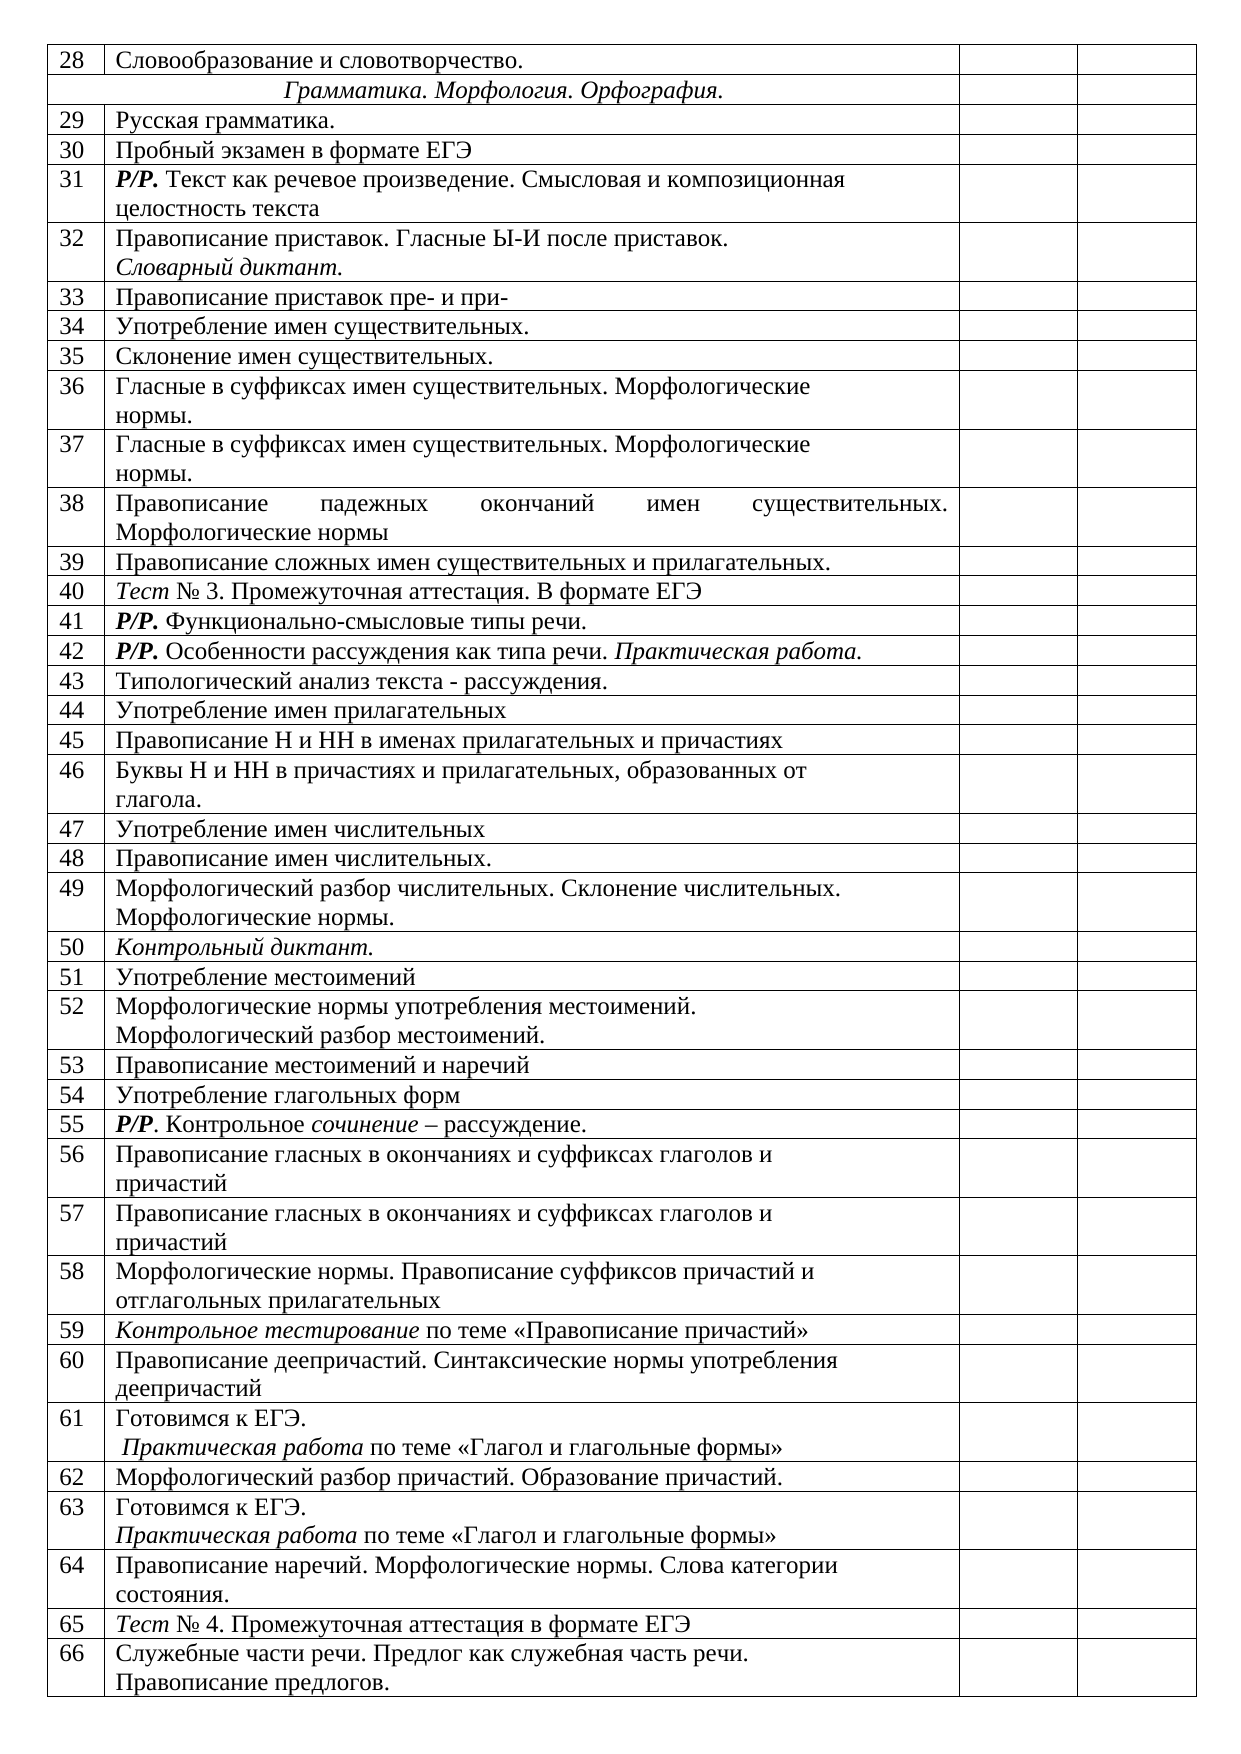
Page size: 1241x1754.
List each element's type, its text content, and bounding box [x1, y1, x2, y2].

table_cell Готовимся к ЕГЭ. Практическая работа по теме «Глагол и глагольные формы» [105, 1492, 959, 1549]
table_cell [960, 547, 1077, 575]
table_cell 49 [48, 873, 104, 931]
table_cell Употребление имен существительных. [105, 311, 959, 340]
table_cell Готовимся к ЕГЭ. Практическая работа по теме «Глагол и глагольные формы» [105, 1403, 959, 1461]
table_cell 62 [48, 1462, 104, 1491]
table_cell [1078, 725, 1196, 754]
table_cell [960, 1492, 1077, 1549]
table_cell [1078, 282, 1196, 310]
table_cell [1078, 1256, 1196, 1314]
table_cell 38 [48, 488, 104, 546]
table_cell [1078, 1492, 1196, 1549]
table_cell Правописание гласных в окончаниях и суффиксах глаголов и причастий [105, 1139, 959, 1197]
table_cell [1078, 873, 1196, 931]
table_cell Пробный экзамен в формате ЕГЭ [105, 135, 959, 163]
table_cell 30 [48, 135, 104, 163]
table_cell [960, 666, 1077, 694]
table_cell [960, 1198, 1077, 1255]
table_cell [960, 814, 1077, 842]
table_cell 53 [48, 1050, 104, 1079]
table_cell Правописание падежных окончаний имен существительных. Морфологические нормы [105, 488, 959, 546]
table_cell [1078, 991, 1196, 1049]
table_cell Р/Р. Функционально-смысловые типы речи. [105, 606, 959, 635]
table_cell [1078, 488, 1196, 546]
table_cell [1078, 1080, 1196, 1108]
table_cell 61 [48, 1403, 104, 1461]
table_cell [960, 636, 1077, 665]
table_cell [960, 844, 1077, 872]
table_cell [960, 135, 1077, 163]
table_cell 43 [48, 666, 104, 694]
table_cell [1078, 1639, 1196, 1696]
table_cell [1078, 636, 1196, 665]
table_cell Тест № 3. Промежуточная аттестация. В формате ЕГЭ [105, 576, 959, 605]
table_cell Морфологический разбор числительных. Склонение числительных. Морфологические нормы. [105, 873, 959, 931]
table_cell Употребление имен прилагательных [105, 696, 959, 724]
table_cell 64 [48, 1550, 104, 1608]
table_cell Контрольный диктант. [105, 932, 959, 961]
table_cell 56 [48, 1139, 104, 1197]
table_cell [960, 873, 1077, 931]
table_cell [960, 1256, 1077, 1314]
table_cell [960, 371, 1077, 428]
table_cell 47 [48, 814, 104, 842]
table_cell 36 [48, 371, 104, 428]
table_cell Склонение имен существительных. [105, 341, 959, 370]
table_cell [960, 1050, 1077, 1079]
table_cell 58 [48, 1256, 104, 1314]
table_cell [960, 606, 1077, 635]
table_cell Тест № 4. Промежуточная аттестация в формате ЕГЭ [105, 1609, 959, 1637]
table_cell Употребление имен числительных [105, 814, 959, 842]
table_cell [1078, 430, 1196, 487]
table_cell [960, 430, 1077, 487]
table_cell Р/Р. Текст как речевое произведение. Смысловая и композиционная целостность текста [105, 165, 959, 222]
table_cell Словообразование и словотворчество. [105, 45, 959, 74]
table_cell 48 [48, 844, 104, 872]
table_cell Р/Р. Контрольное сочинение – рассуждение. [105, 1110, 959, 1138]
table_cell 59 [48, 1315, 104, 1344]
table_cell [1078, 105, 1196, 134]
table_cell [1078, 932, 1196, 961]
table_cell 42 [48, 636, 104, 665]
table_cell 33 [48, 282, 104, 310]
table_cell 52 [48, 991, 104, 1049]
table_cell [960, 1080, 1077, 1108]
table_cell 29 [48, 105, 104, 134]
table_cell Правописание гласных в окончаниях и суффиксах глаголов и причастий [105, 1198, 959, 1255]
table_cell [960, 932, 1077, 961]
table_cell [960, 1345, 1077, 1402]
table_cell [1078, 755, 1196, 813]
table_cell [960, 991, 1077, 1049]
table_cell [1078, 696, 1196, 724]
table_cell [1078, 135, 1196, 163]
table_cell [1078, 576, 1196, 605]
table_cell [1078, 1403, 1196, 1461]
table_cell Морфологические нормы употребления местоимений. Морфологический разбор местоимений. [105, 991, 959, 1049]
table_cell [1078, 547, 1196, 575]
table_cell [1078, 666, 1196, 694]
table_cell Гласные в суффиксах имен существительных. Морфологические нормы. [105, 371, 959, 428]
table_cell [960, 1139, 1077, 1197]
table_cell 45 [48, 725, 104, 754]
table_cell [1078, 1550, 1196, 1608]
table_cell Правописание Н и НН в именах прилагательных и причастиях [105, 725, 959, 754]
table_cell [960, 75, 1077, 104]
table_cell [1078, 844, 1196, 872]
table_cell [1078, 1345, 1196, 1402]
table_cell [960, 755, 1077, 813]
table_cell [1078, 45, 1196, 74]
table_cell [960, 1550, 1077, 1608]
table_cell [1078, 1462, 1196, 1491]
table_cell [960, 341, 1077, 370]
table_cell [1078, 1110, 1196, 1138]
table_cell Правописание имен числительных. [105, 844, 959, 872]
table_cell [1078, 1050, 1196, 1079]
table_cell 57 [48, 1198, 104, 1255]
table_cell [960, 1609, 1077, 1637]
table_cell Правописание деепричастий. Синтаксические нормы употребления деепричастий [105, 1345, 959, 1402]
table_cell [960, 725, 1077, 754]
table_cell Типологический анализ текста - рассуждения. [105, 666, 959, 694]
table_cell Морфологический разбор причастий. Образование причастий. [105, 1462, 959, 1491]
table_cell [1078, 814, 1196, 842]
table_cell 51 [48, 962, 104, 990]
table_cell [960, 1110, 1077, 1138]
table_cell [960, 165, 1077, 222]
table_cell Употребление глагольных форм [105, 1080, 959, 1108]
table_cell 60 [48, 1345, 104, 1402]
table_cell Употребление местоимений [105, 962, 959, 990]
table_cell [1078, 1198, 1196, 1255]
table_cell [1078, 962, 1196, 990]
table_cell [960, 105, 1077, 134]
table_cell [960, 1403, 1077, 1461]
table_cell 28 [48, 45, 104, 74]
table_cell [960, 282, 1077, 310]
table_cell [960, 962, 1077, 990]
table_cell 35 [48, 341, 104, 370]
table_cell Гласные в суффиксах имен существительных. Морфологические нормы. [105, 430, 959, 487]
table_cell Морфологические нормы. Правописание суффиксов причастий и отглагольных прилагательных [105, 1256, 959, 1314]
table_cell Правописание приставок пре- и при- [105, 282, 959, 310]
table_cell 65 [48, 1609, 104, 1637]
table_cell 37 [48, 430, 104, 487]
table_cell [960, 488, 1077, 546]
table_cell [960, 45, 1077, 74]
table_cell Служебные части речи. Предлог как служебная часть речи. Правописание предлогов. [105, 1639, 959, 1696]
table_cell [960, 223, 1077, 281]
table_cell [1078, 223, 1196, 281]
table_cell Правописание местоимений и наречий [105, 1050, 959, 1079]
table_cell 44 [48, 696, 104, 724]
table_cell Грамматика. Морфология. Орфография. [48, 75, 959, 104]
table_cell Правописание наречий. Морфологические нормы. Слова категории состояния. [105, 1550, 959, 1608]
table_cell 54 [48, 1080, 104, 1108]
table_cell [960, 1639, 1077, 1696]
table_cell [1078, 75, 1196, 104]
table_cell [960, 1315, 1077, 1344]
table_cell Правописание приставок. Гласные Ы-И после приставок. Словарный диктант. [105, 223, 959, 281]
table_cell [1078, 606, 1196, 635]
table_cell 55 [48, 1110, 104, 1138]
table_cell 63 [48, 1492, 104, 1549]
table_cell 41 [48, 606, 104, 635]
table_cell [1078, 371, 1196, 428]
table_cell 66 [48, 1639, 104, 1696]
table_cell Контрольное тестирование по теме «Правописание причастий» [105, 1315, 959, 1344]
table_cell [1078, 311, 1196, 340]
table_cell 32 [48, 223, 104, 281]
table_cell [1078, 165, 1196, 222]
table_cell Р/Р. Особенности рассуждения как типа речи. Практическая работа. [105, 636, 959, 665]
table_cell [960, 576, 1077, 605]
table_cell [1078, 1609, 1196, 1637]
table_cell [960, 696, 1077, 724]
table_cell 50 [48, 932, 104, 961]
table_cell [1078, 1315, 1196, 1344]
table_cell 34 [48, 311, 104, 340]
table_cell [1078, 1139, 1196, 1197]
table_cell Правописание сложных имен существительных и прилагательных. [105, 547, 959, 575]
table_cell 39 [48, 547, 104, 575]
table_cell [960, 1462, 1077, 1491]
table_cell Буквы Н и НН в причастиях и прилагательных, образованных от глагола. [105, 755, 959, 813]
table_cell 40 [48, 576, 104, 605]
table_cell 31 [48, 165, 104, 222]
table_cell [1078, 341, 1196, 370]
table_cell [960, 311, 1077, 340]
table_cell 46 [48, 755, 104, 813]
table_cell Русская грамматика. [105, 105, 959, 134]
